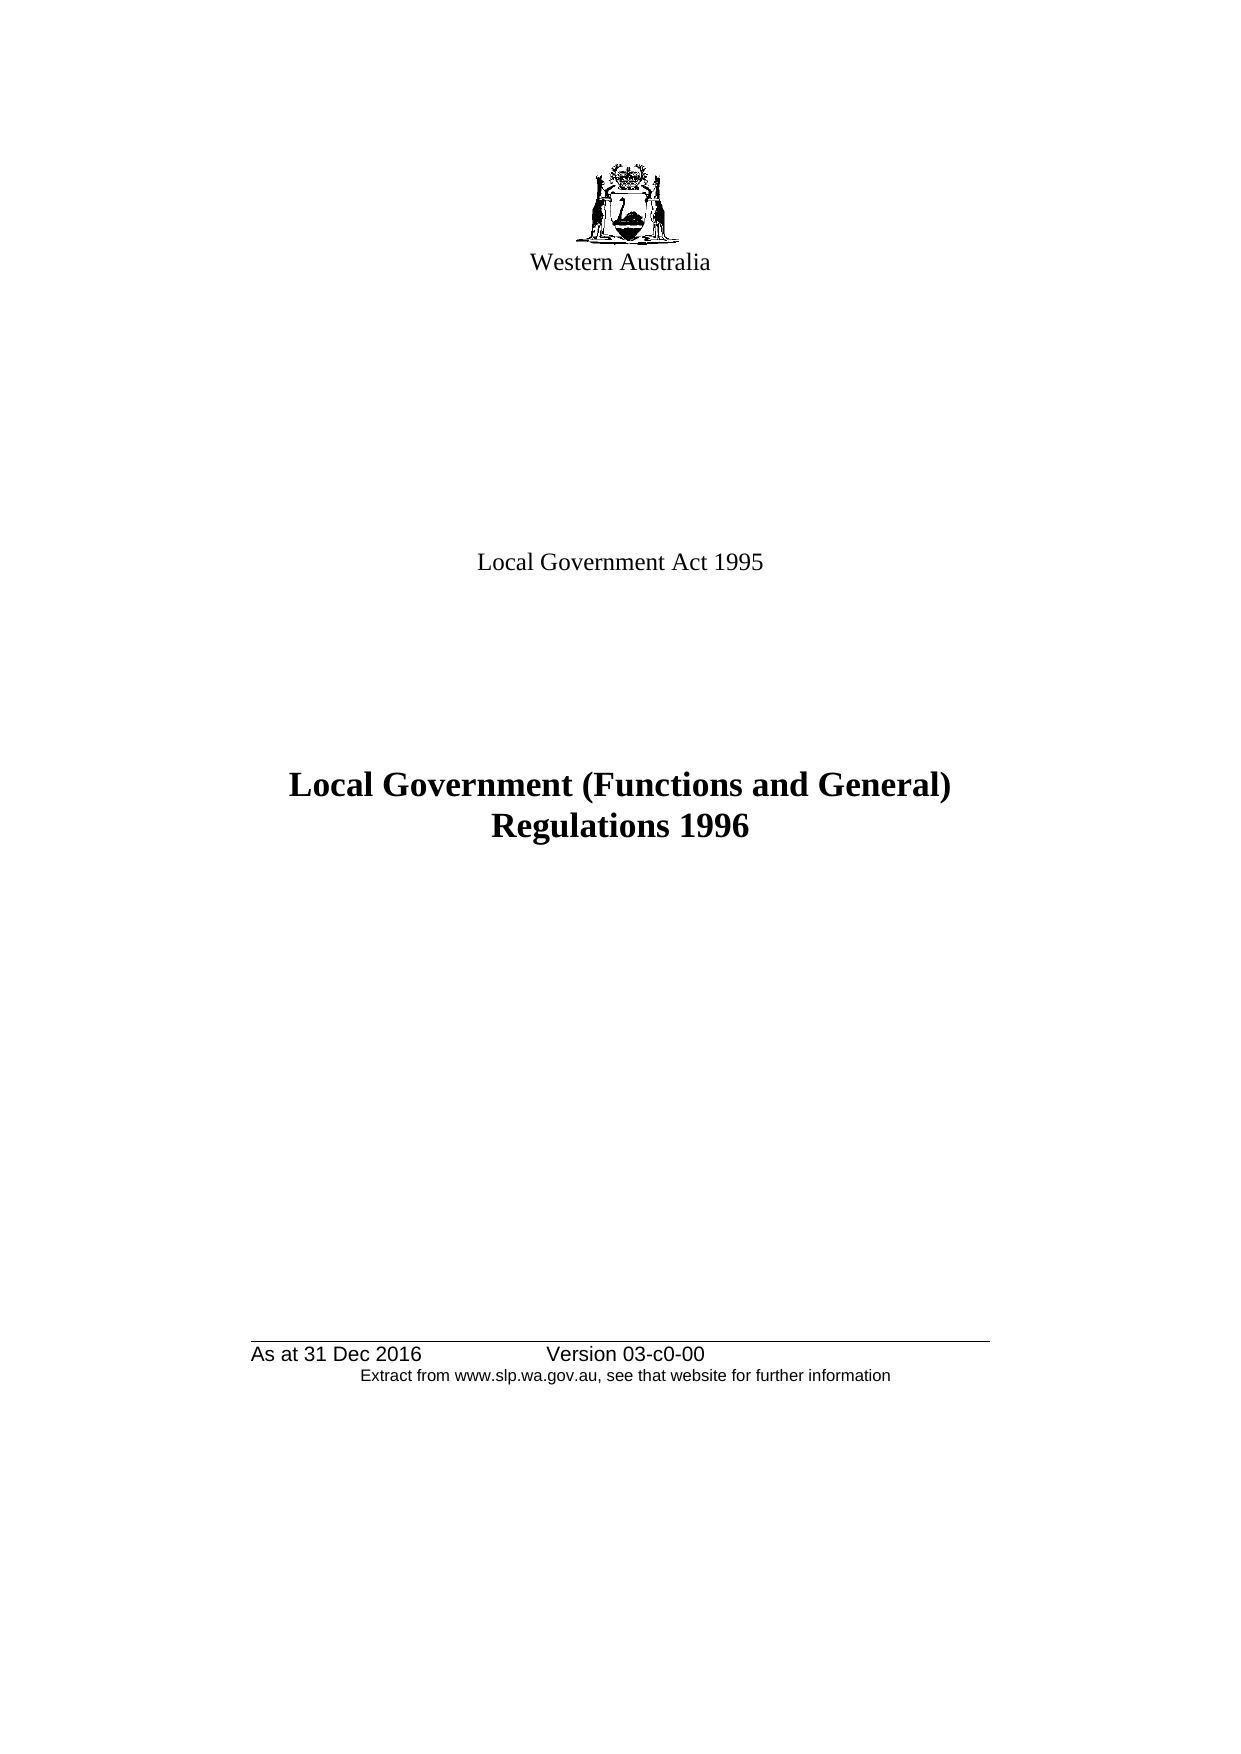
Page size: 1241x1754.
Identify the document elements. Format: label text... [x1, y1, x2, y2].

picture [575, 162, 679, 246]
text Local Government Act 1995 [251, 547, 990, 576]
text Local Government (Functions and General) Regulations 1996 [251, 763, 990, 845]
text Western Australia [251, 247, 990, 276]
